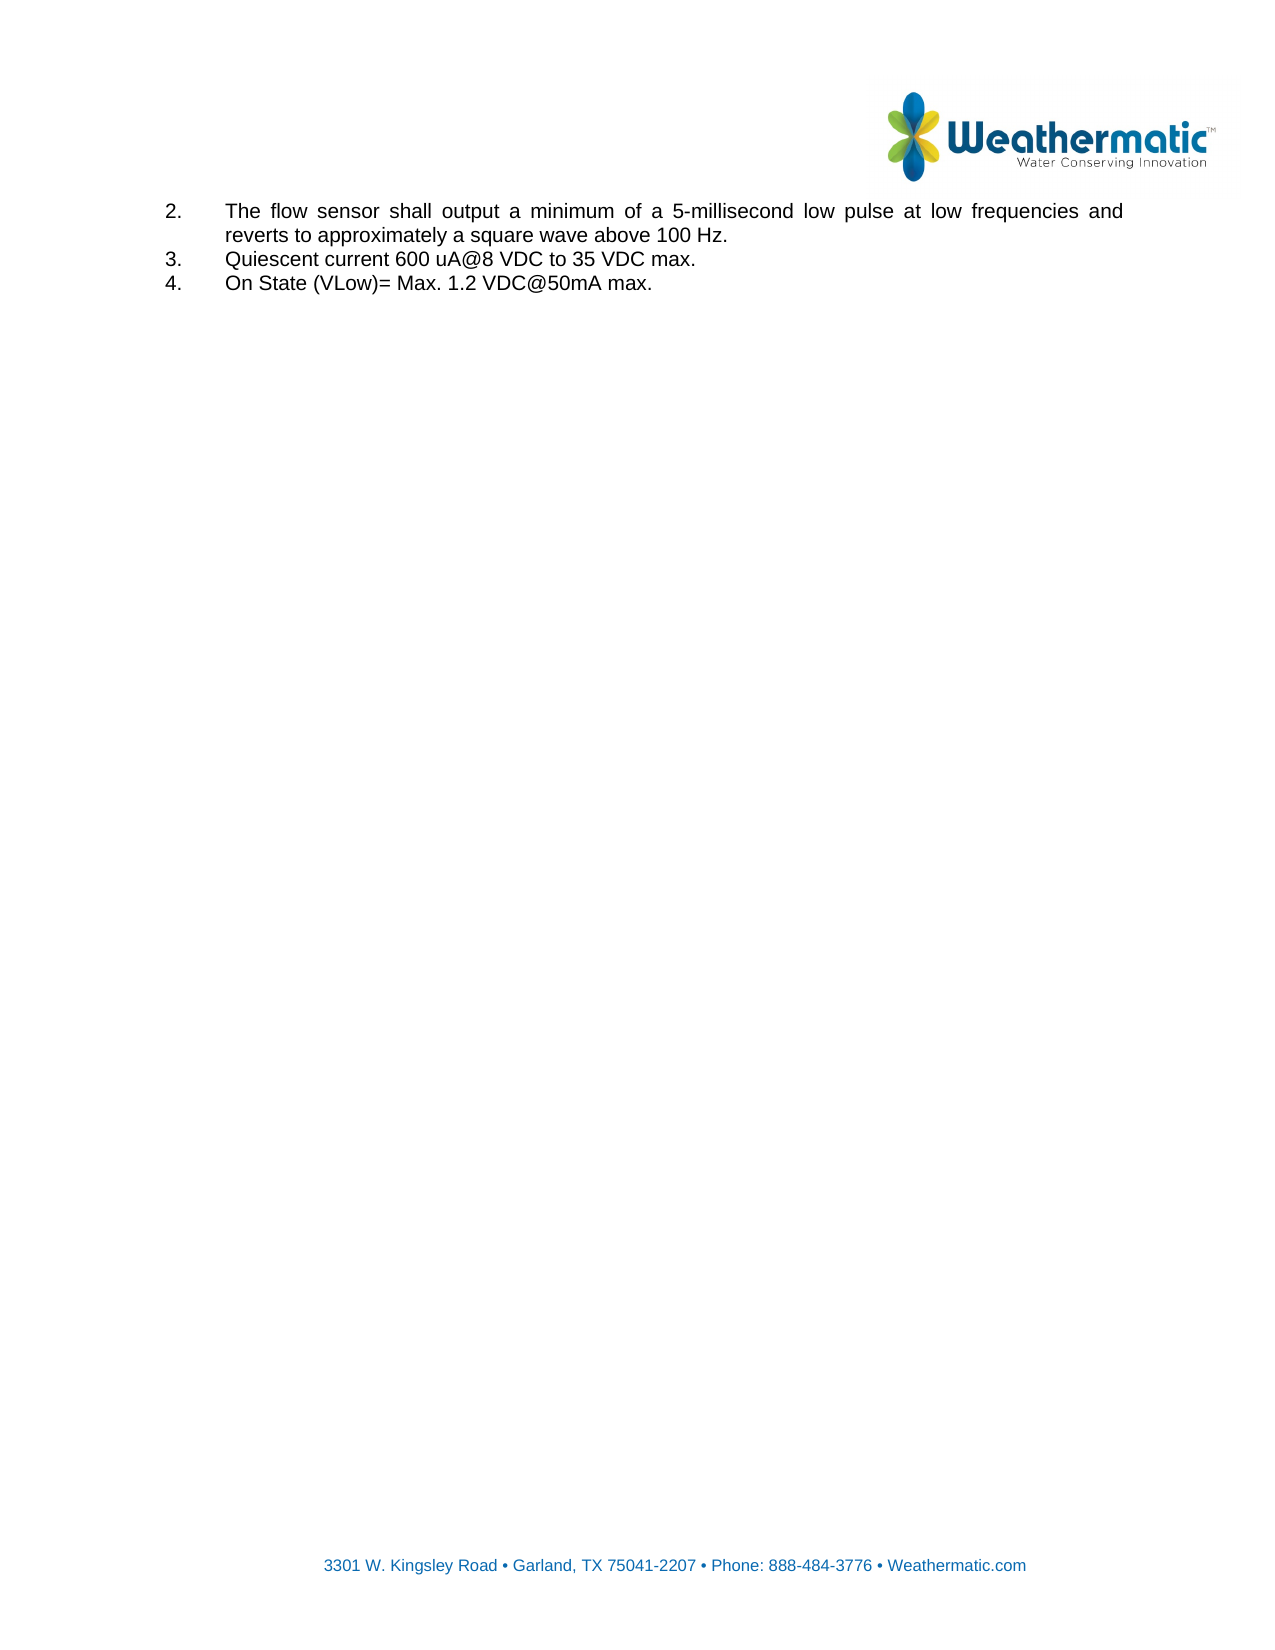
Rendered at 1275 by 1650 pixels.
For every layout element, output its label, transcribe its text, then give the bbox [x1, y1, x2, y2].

list Quiescent current 600 uA@8 VDC to 35 VDC max. [165, 246, 1125, 270]
picture [865, 75, 1241, 199]
list On State (VLow)= Max. 1.2 VDC@50mA max. [165, 270, 1125, 294]
list The flow sensor shall output a minimum of a 5-millisecond low pulse at low frequencies and reverts to approximately a square wave above 100 Hz. [165, 198, 1125, 246]
